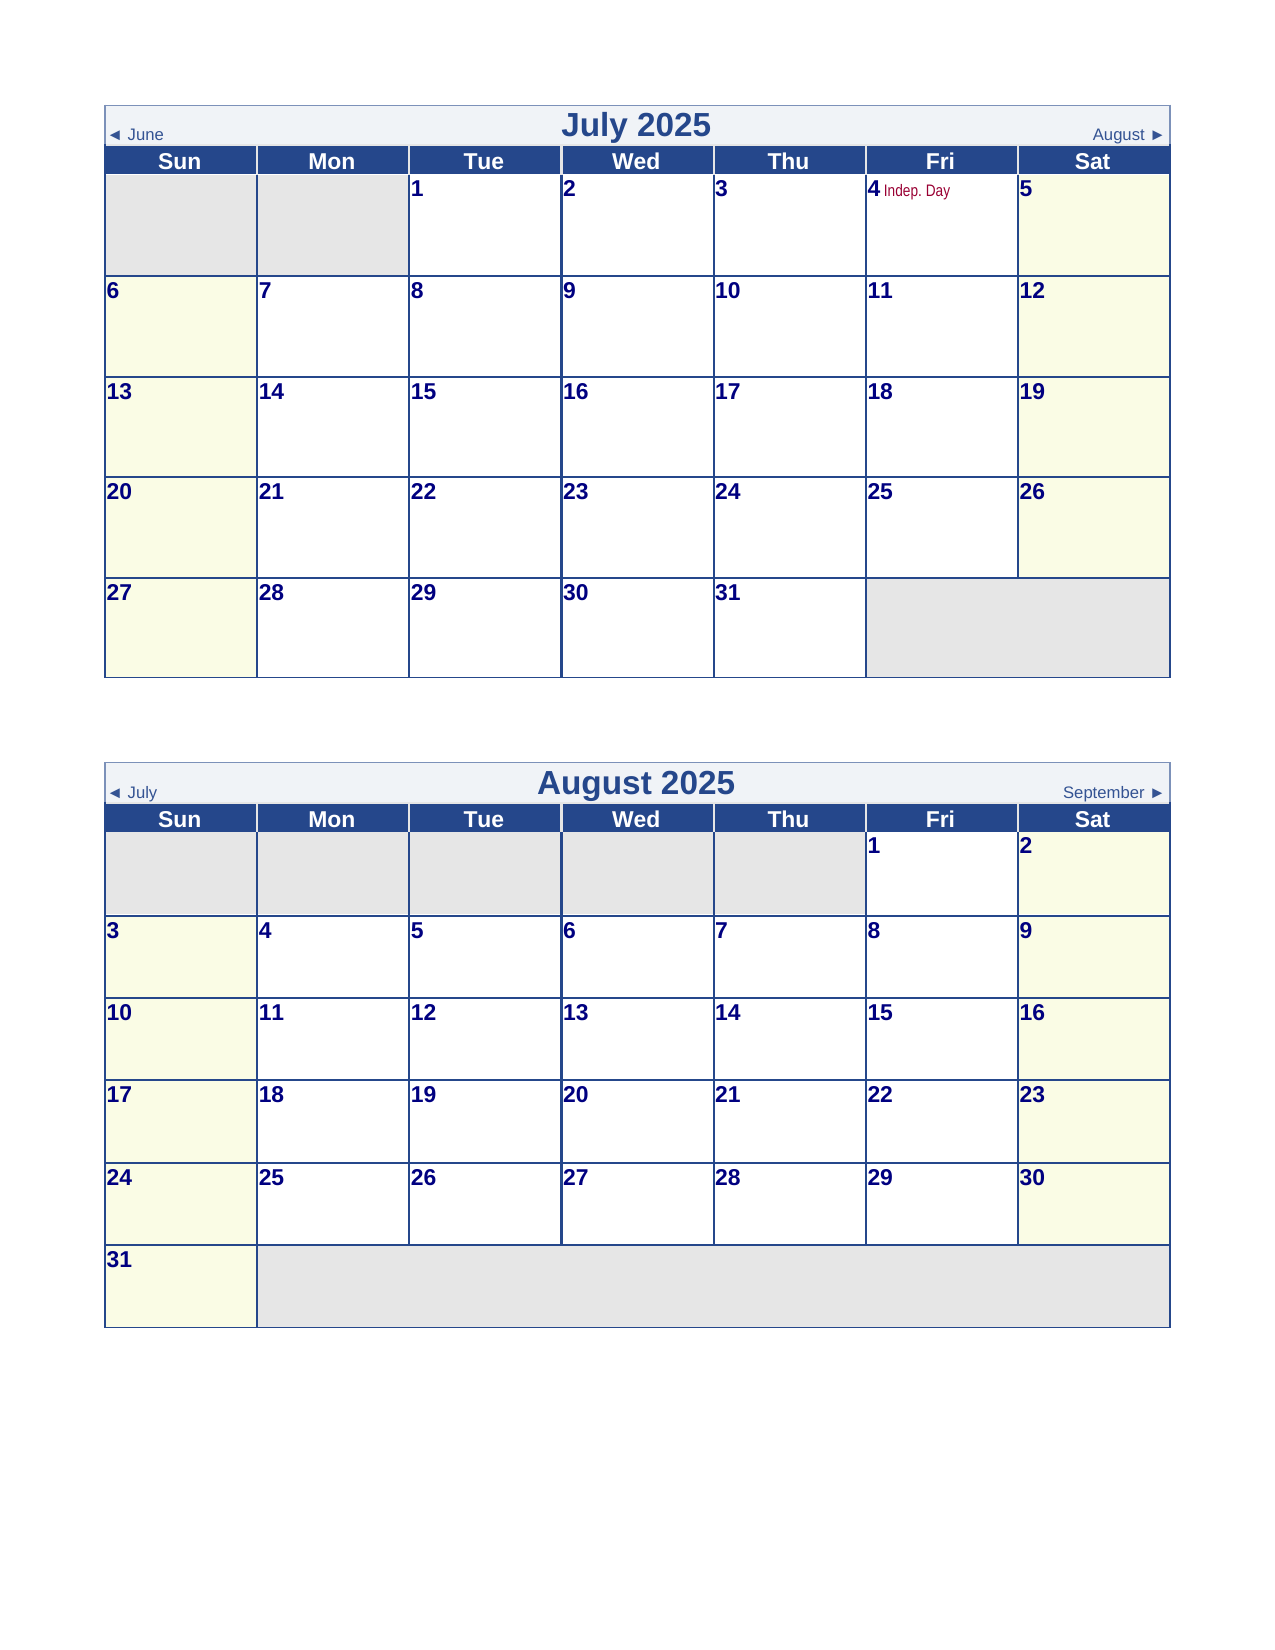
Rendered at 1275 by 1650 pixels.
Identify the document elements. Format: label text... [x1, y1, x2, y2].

table_cell [410, 832, 560, 914]
table_cell 28 [715, 1164, 865, 1244]
table_cell Mon [258, 804, 408, 832]
table_cell [106, 175, 256, 275]
table_cell 18 [258, 1081, 408, 1162]
table_cell 30 [1019, 1164, 1169, 1244]
table_cell 21 [715, 1081, 865, 1162]
table_cell 23 [1019, 1081, 1169, 1162]
table_cell 22 [867, 1081, 1017, 1162]
table_cell 2 [1019, 832, 1169, 914]
table_header September ► [1018, 763, 1169, 802]
table_header July 2025 [257, 106, 1018, 144]
table_cell 11 [867, 277, 1017, 376]
table_cell 13 [563, 999, 713, 1079]
table_cell 2 [563, 175, 713, 275]
table_cell 19 [1019, 378, 1169, 476]
table_cell 13 [106, 378, 256, 476]
table_cell 6 [563, 917, 713, 997]
table_cell 16 [563, 378, 713, 476]
table_cell 11 [258, 999, 408, 1079]
table_cell 26 [410, 1164, 560, 1244]
table_cell 9 [563, 277, 713, 376]
table_cell 31 [715, 579, 865, 677]
table_cell Sat [1019, 146, 1169, 174]
table_cell 1 [410, 175, 560, 275]
table_cell 6 [106, 277, 256, 376]
table_cell 17 [106, 1081, 256, 1162]
table_cell Fri [867, 804, 1017, 832]
table_cell [563, 832, 713, 914]
table_cell 22 [410, 478, 560, 577]
table_cell 12 [1019, 277, 1169, 376]
table_cell [258, 1246, 1169, 1327]
table_cell Sun [106, 146, 256, 174]
table_header August 2025 [257, 763, 1018, 802]
table_cell 31 [106, 1246, 256, 1327]
table_cell 7 [715, 917, 865, 997]
table_cell Thu [715, 804, 865, 832]
table_cell 7 [258, 277, 408, 376]
table_cell 25 [258, 1164, 408, 1244]
table_cell 26 [1019, 478, 1169, 577]
table_cell 16 [1019, 999, 1169, 1079]
table_cell Thu [715, 146, 865, 174]
table_cell 8 [410, 277, 560, 376]
table_cell 30 [563, 579, 713, 677]
table_cell Fri [867, 146, 1017, 174]
table_cell 19 [410, 1081, 560, 1162]
table_cell 3 [715, 175, 865, 275]
table_cell 28 [258, 579, 408, 677]
table_cell [106, 832, 256, 914]
table_cell Sun [106, 804, 256, 832]
table_cell [258, 175, 408, 275]
table_cell Sat [1019, 804, 1169, 832]
table_cell 1 [867, 832, 1017, 914]
table_cell 9 [1019, 917, 1169, 997]
table_cell 3 [106, 917, 256, 997]
table_cell Wed [563, 146, 713, 174]
table_cell 29 [867, 1164, 1017, 1244]
table_cell 5 [410, 917, 560, 997]
table_cell Tue [410, 804, 560, 832]
table_cell 27 [563, 1164, 713, 1244]
table_cell 20 [563, 1081, 713, 1162]
table_cell 24 [715, 478, 865, 577]
table_cell 14 [258, 378, 408, 476]
table_cell Wed [563, 804, 713, 832]
table_header August ► [1018, 106, 1169, 144]
table_cell 17 [715, 378, 865, 476]
table_cell 18 [867, 378, 1017, 476]
table_cell Mon [258, 146, 408, 174]
table_cell Tue [410, 146, 560, 174]
table_header ◄ July [106, 763, 257, 802]
table_cell 27 [106, 579, 256, 677]
table_cell 23 [563, 478, 713, 577]
table_cell 15 [410, 378, 560, 476]
table_cell 15 [867, 999, 1017, 1079]
table_cell 12 [410, 999, 560, 1079]
table_cell [715, 832, 865, 914]
table_cell 29 [410, 579, 560, 677]
table_cell 21 [258, 478, 408, 577]
table_cell 5 [1019, 175, 1169, 275]
table_cell 24 [106, 1164, 256, 1244]
table_cell 20 [106, 478, 256, 577]
table_header ◄ June [106, 106, 257, 144]
table_cell 10 [715, 277, 865, 376]
table_cell 8 [867, 917, 1017, 997]
table_cell 4 Indep. Day [867, 175, 1017, 275]
table_cell 14 [715, 999, 865, 1079]
table_cell [867, 579, 1169, 677]
table_cell [258, 832, 408, 914]
table_cell 10 [106, 999, 256, 1079]
table_cell 4 [258, 917, 408, 997]
table_cell 25 [867, 478, 1017, 577]
